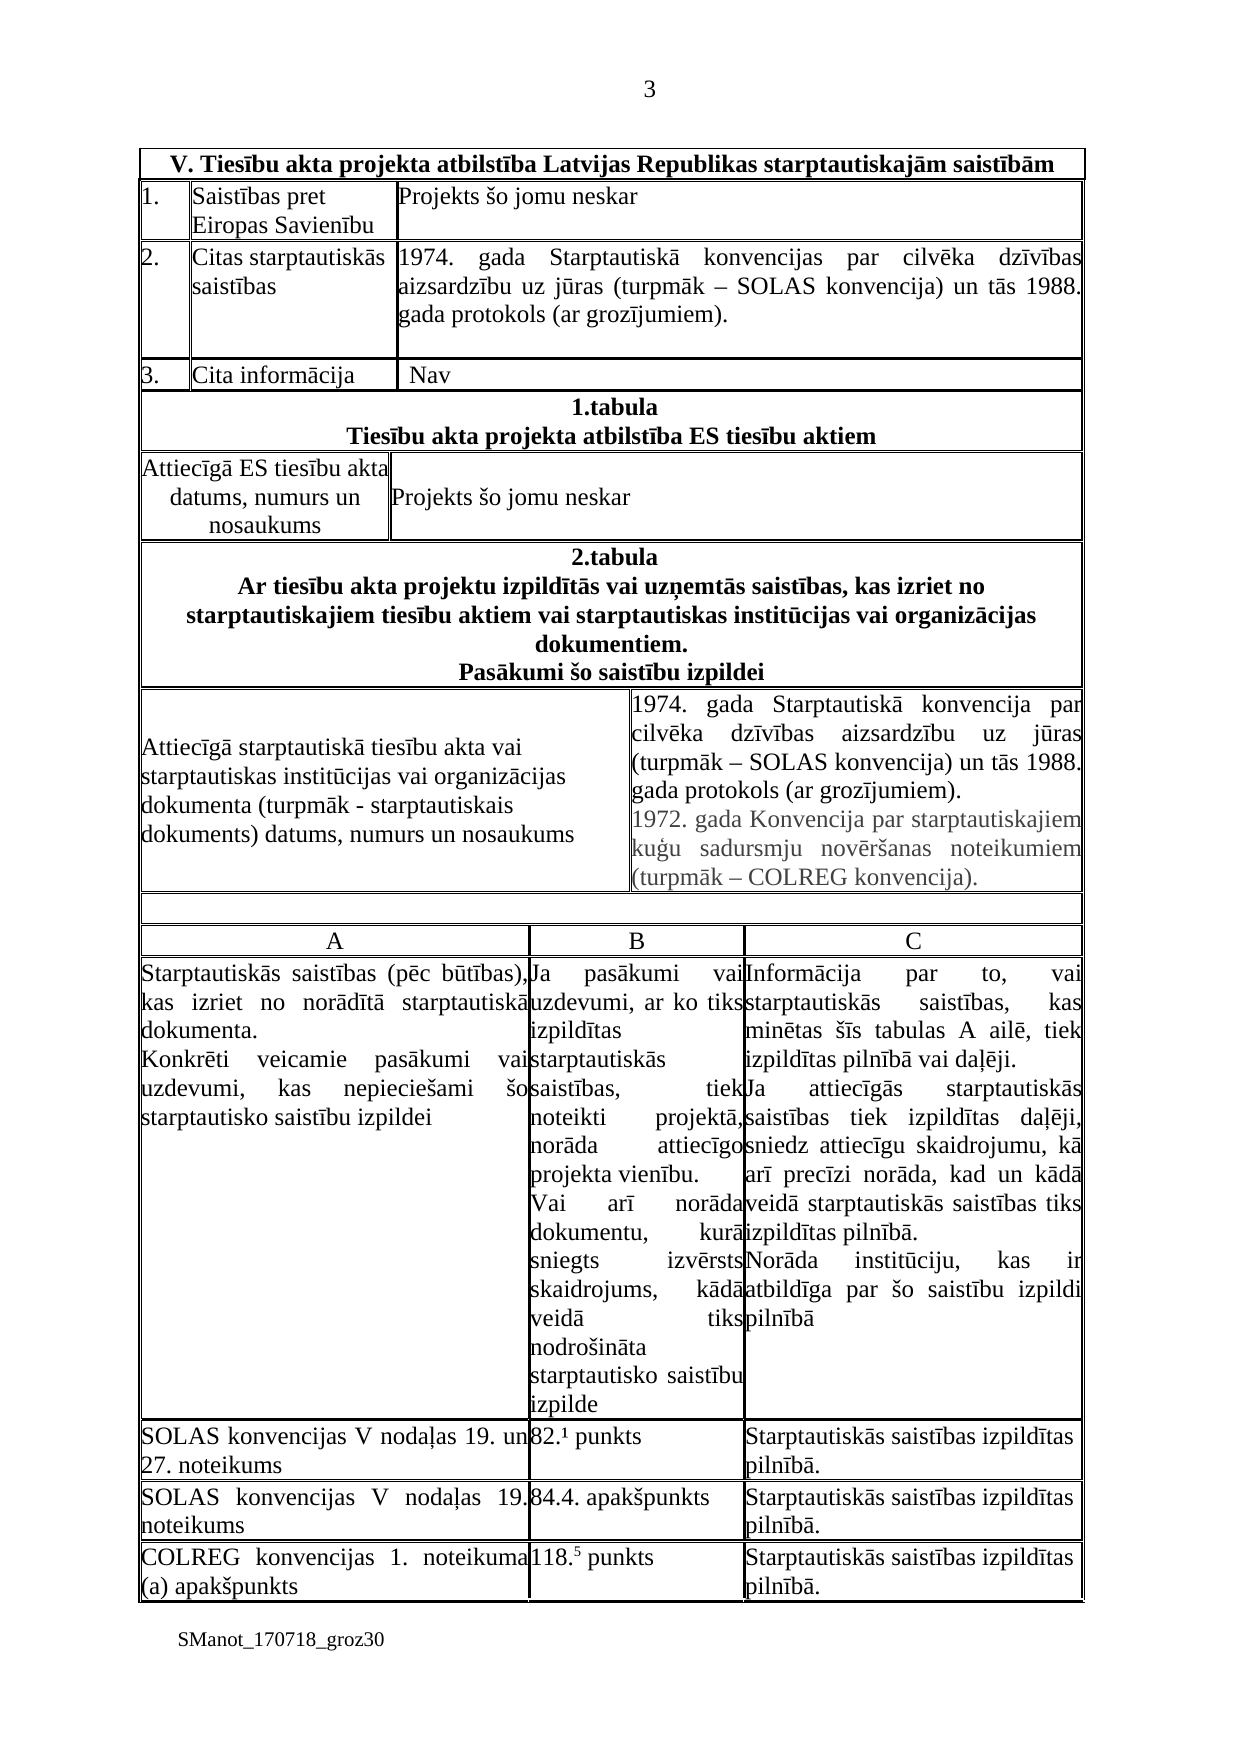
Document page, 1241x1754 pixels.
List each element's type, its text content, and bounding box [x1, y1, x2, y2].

table_cell 1.tabula Tiesību akta projekta atbilstība ES tiesību aktiem [142, 392, 1081, 450]
table_cell SOLAS konvencijas V nodaļas 19. noteikums [142, 1482, 528, 1539]
table_cell 82.¹ punkts [531, 1421, 743, 1478]
table_cell 1974. gada Starptautiskā konvencijas par cilvēka dzīvības aizsardzību uz jūras (turpmāk – SOLAS konvencija) un tās 1988. gada protokols (ar grozījumiem). [399, 242, 1081, 357]
table_cell Informācija par to, vai starptautiskās saistības, kas minētas šīs tabulas A ailē, tiek izpildītas pilnībā vai daļēji. Ja attiecīgās starptautiskās saistības tiek izpildītas daļēji, sniedz attiecīgu skaidrojumu, kā arī precīzi norāda, kad un kādā veidā starptautiskās saistības tiks izpildītas pilnībā. Norāda institūciju, kas ir atbildīga par šo saistību izpildi pilnībā [746, 958, 1081, 1418]
table_cell 118.5 punkts [529, 1543, 744, 1600]
table_cell Ja pasākumi vai uzdevumi, ar ko tiks izpildītas starptautiskās saistības, tiek noteikti projektā, norāda attiecīgo projekta vienību. Vai arī norāda dokumentu, kurā sniegts izvērsts skaidrojums, kādā veidā tiks nodrošināta starptautisko saistību izpilde [531, 958, 743, 1418]
table_cell 2.tabula Ar tiesību akta projektu izpildītās vai uzņemtās saistības, kas izriet no starptautiskajiem tiesību aktiem vai starptautiskas institūcijas vai organizācijas dokumentiem. Pasākumi šo saistību izpildei [142, 543, 1081, 686]
table_cell Projekts šo jomu neskar [392, 453, 1081, 539]
table_header V. Tiesību akta projekta atbilstība Latvijas Republikas starptautiskajām saistībām [141, 149, 1084, 178]
table_cell Starptautiskās saistības izpildītas pilnībā. [746, 1482, 1081, 1539]
table_cell COLREG konvencijas 1. noteikuma (a) apakšpunkts [142, 1543, 529, 1600]
table_cell 1. [142, 182, 189, 239]
table_cell Starptautiskās saistības izpildītas pilnībā. [744, 1543, 1083, 1600]
table_cell [142, 894, 1081, 923]
table_cell Starptautiskās saistības izpildītas pilnībā. [746, 1421, 1081, 1478]
table_cell 1974. gada Starptautiskā konvencija par cilvēka dzīvības aizsardzību uz jūras (turpmāk – SOLAS konvencija) un tās 1988. gada protokols (ar grozījumiem). 1972. gada Konvencija par starptautiskajiem kuģu sadursmju novēršanas noteikumiem (turpmāk – COLREG konvencija). [632, 690, 1081, 891]
table_cell C [746, 926, 1081, 954]
table_cell Attiecīgā starptautiskā tiesību akta vai starptautiskas institūcijas vai organizācijas dokumenta (turpmāk - starptautiskais dokuments) datums, numurs un nosaukums [142, 690, 629, 891]
table_cell 84.4. apakšpunkts [531, 1482, 743, 1539]
table_cell Nav [399, 360, 1081, 389]
table_cell B [531, 926, 743, 954]
table_cell Cita informācija [192, 360, 396, 389]
table_cell Starptautiskās saistības (pēc būtības), kas izriet no norādītā starptautiskā dokumenta. Konkrēti veicamie pasākumi vai uzdevumi, kas nepieciešami šo starptautisko saistību izpildei [142, 958, 528, 1418]
table_cell Attiecīgā ES tiesību akta datums, numurs un nosaukums [142, 453, 388, 539]
table_cell 3. [142, 360, 189, 389]
table_cell A [142, 926, 528, 954]
table_cell Citas starptautiskās saistības [192, 242, 396, 357]
table_cell SOLAS konvencijas V nodaļas 19. un 27. noteikums [142, 1421, 528, 1478]
table_cell Projekts šo jomu neskar [399, 182, 1081, 239]
table_cell 2. [142, 242, 189, 357]
table_cell Saistības pret Eiropas Savienību [192, 182, 396, 239]
